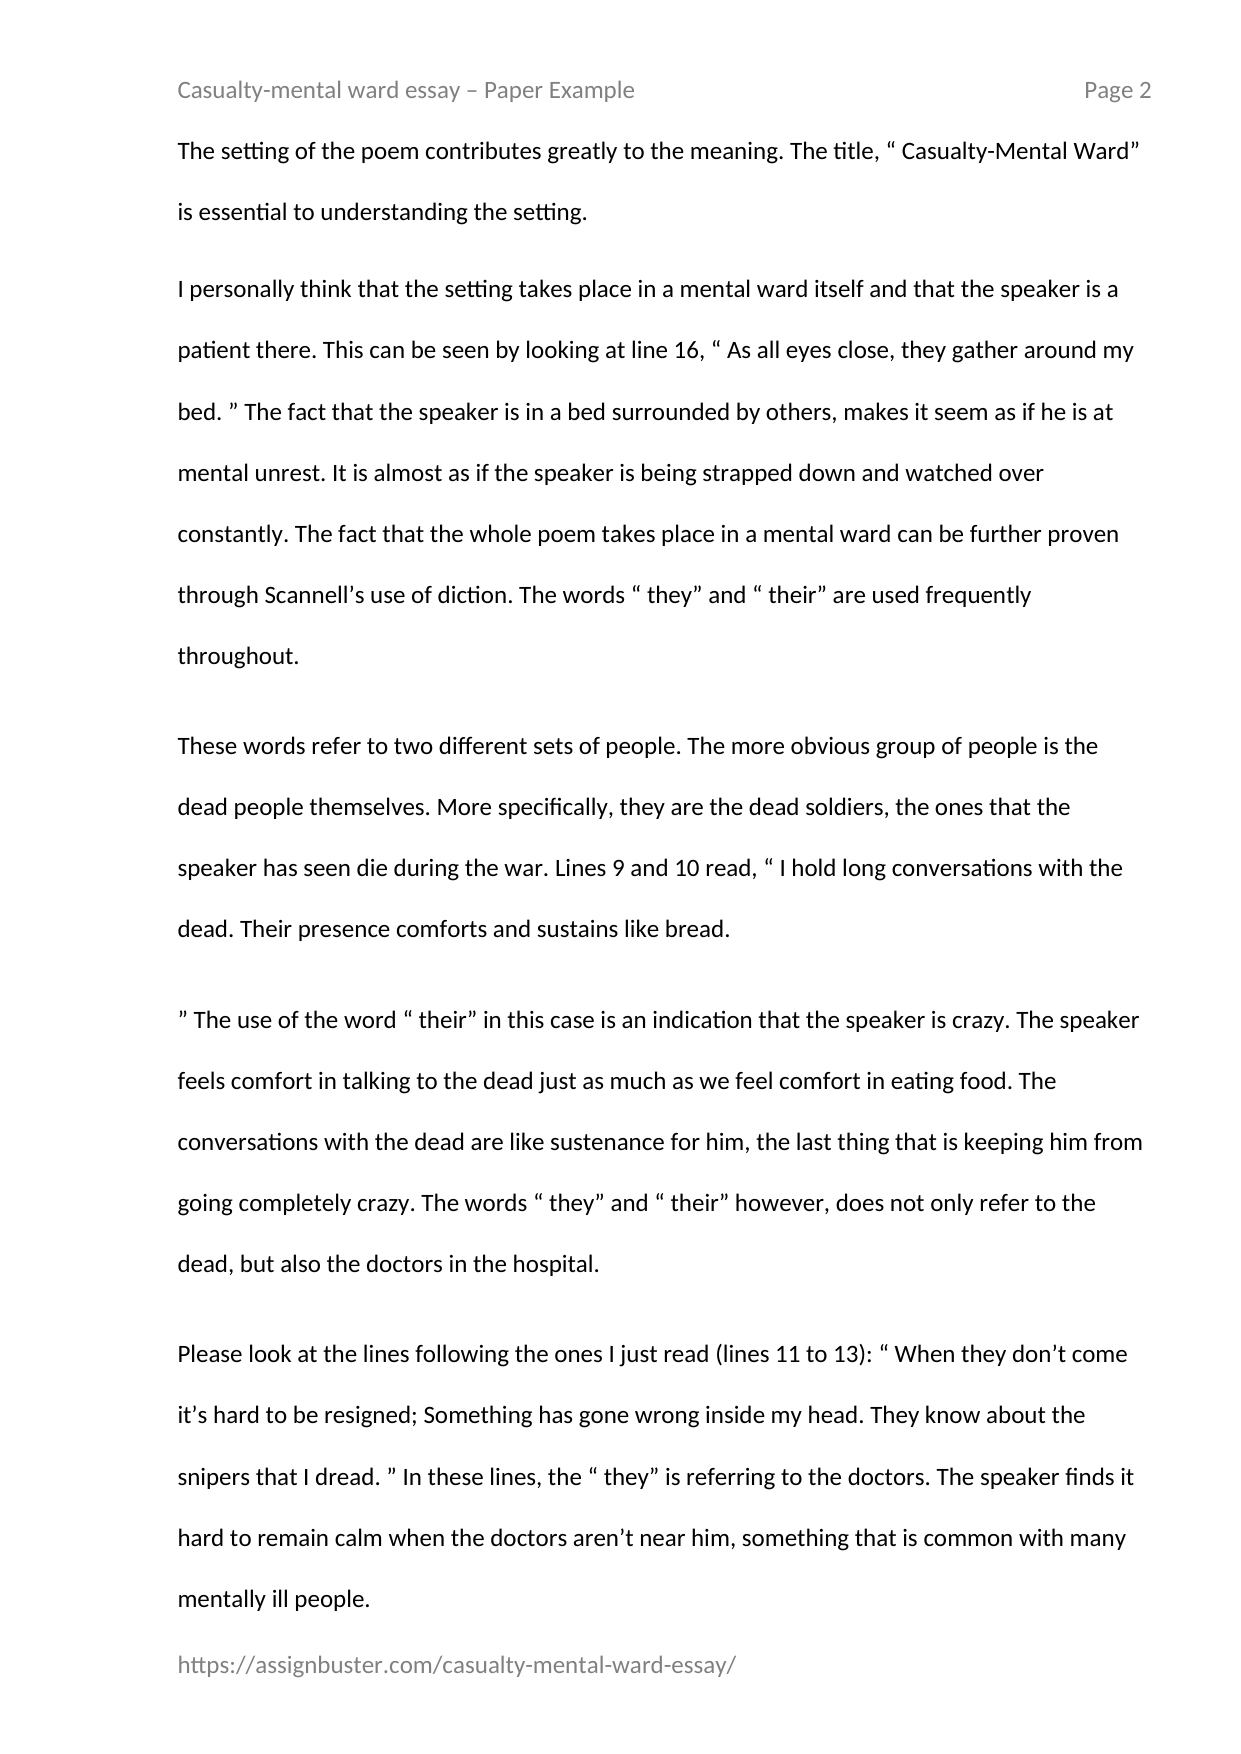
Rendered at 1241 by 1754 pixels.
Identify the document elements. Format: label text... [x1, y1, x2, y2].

text The setting of the poem contributes greatly to the meaning. The title, “ Casualty-Mental Ward” is essential to understanding the setting. [177, 135, 1152, 226]
text I personally think that the setting takes place in a mental ward itself and that the speaker is a patient there. This can be seen by looking at line 16, “ As all eyes close, they gather around my bed. ” The fact that the speaker is in a bed surrounded by others, makes it seem as if he is at mental unrest. It is almost as if the speaker is being strapped down and watched over constantly. The fact that the whole poem takes place in a mental ward can be further proven through Scannell’s use of diction. The words “ they” and “ their” are used frequently throughout. [177, 273, 1152, 670]
text Please look at the lines following the ones I just read (lines 11 to 13): “ When they don’t come it’s hard to be resigned; Something has gone wrong inside my head. They know about the snipers that I dread. ” In these lines, the “ they” is referring to the doctors. The speaker finds it hard to remain calm when the doctors aren’t near him, something that is common with many mentally ill people. [177, 1339, 1152, 1613]
text These words refer to two different sets of people. The more obvious group of people is the dead people themselves. More specifically, they are the dead soldiers, the ones that the speaker has seen die during the war. Lines 9 and 10 read, “ I hold long conversations with the dead. Their presence comforts and sustains like bread. [177, 730, 1152, 944]
text ” The use of the word “ their” in this case is an indication that the speaker is crazy. The speaker feels comfort in talking to the dead just as much as we feel comfort in eating food. The conversations with the dead are like sustenance for him, the last thing that is keeping him from going completely crazy. The words “ they” and “ their” however, does not only refer to the dead, but also the doctors in the hospital. [177, 1004, 1152, 1279]
